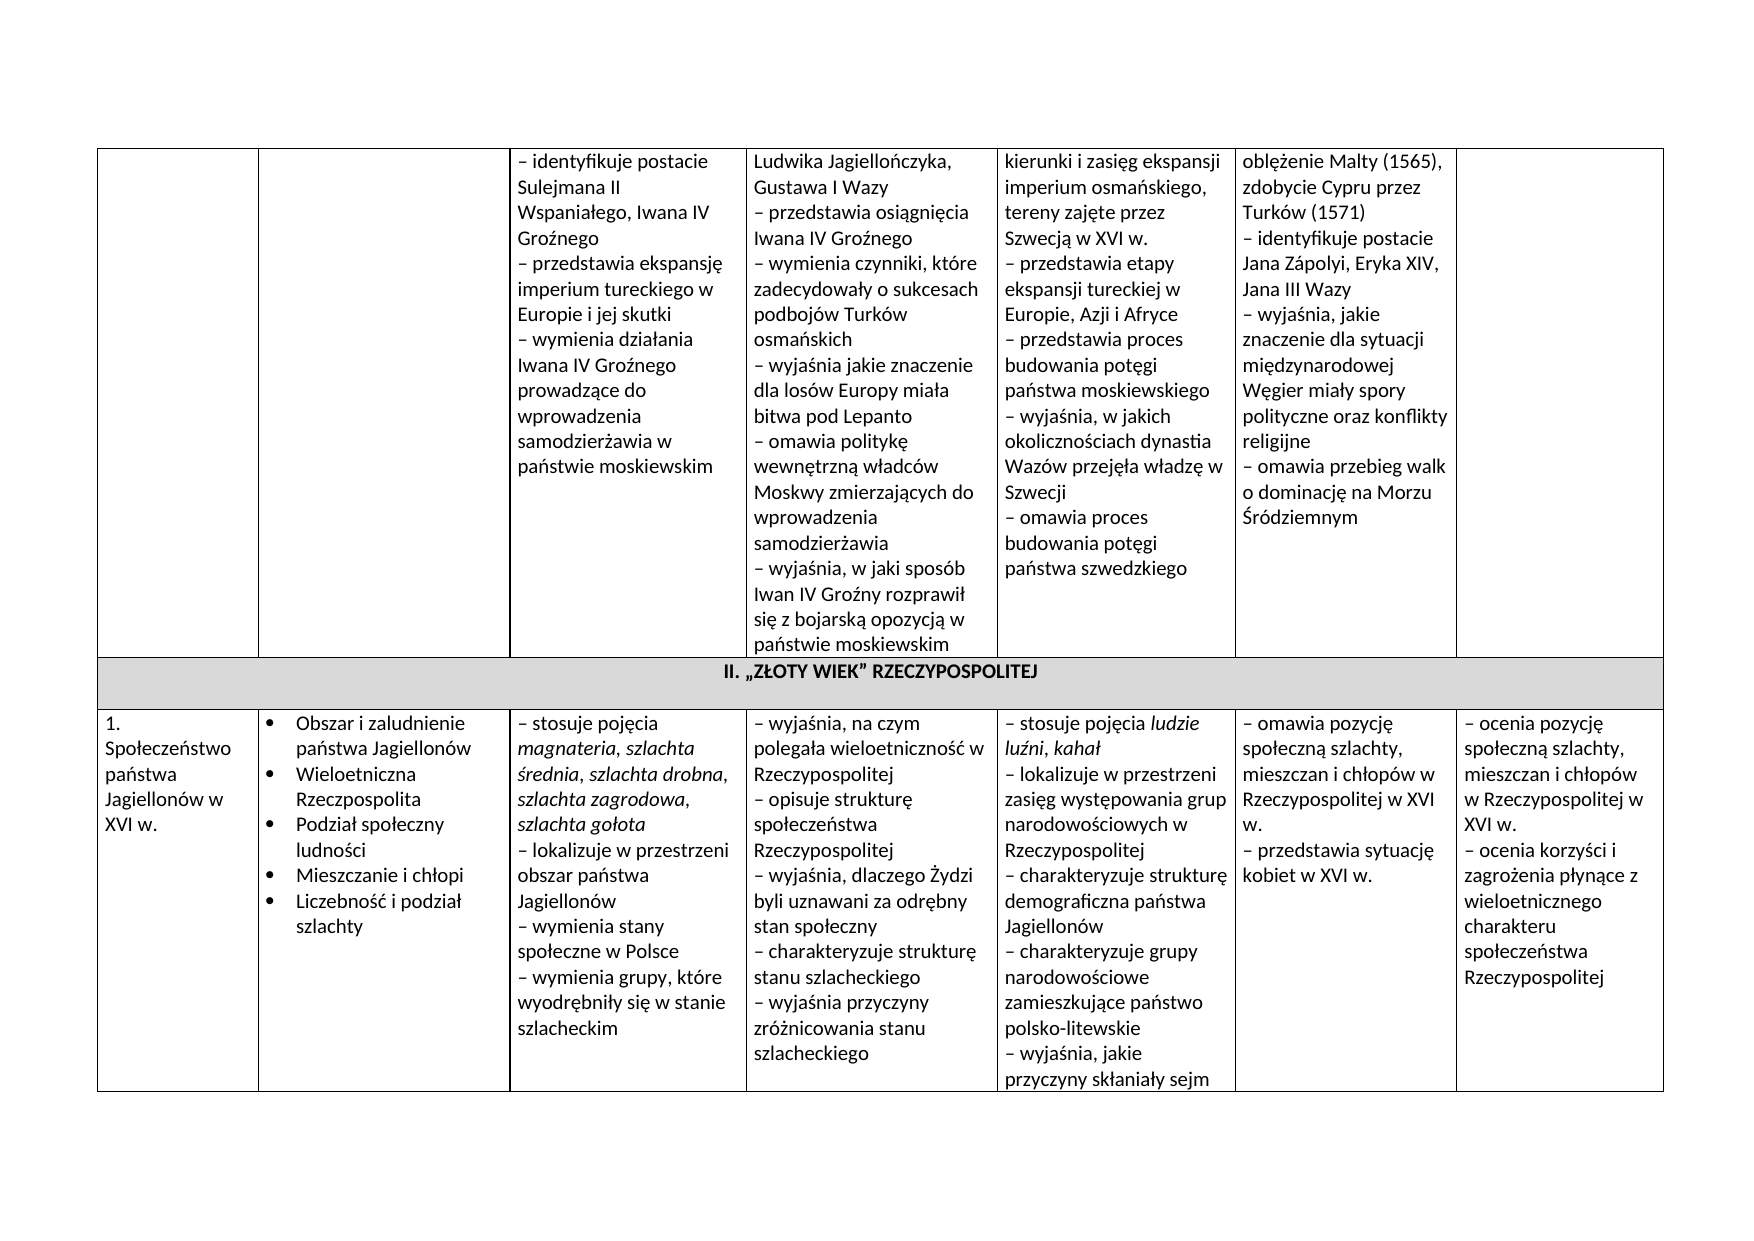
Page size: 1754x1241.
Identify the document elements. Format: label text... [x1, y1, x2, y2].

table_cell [1236, 149, 1456, 657]
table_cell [259, 710, 509, 1091]
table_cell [511, 710, 746, 1091]
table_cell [998, 710, 1235, 1091]
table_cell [98, 710, 258, 1091]
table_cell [98, 149, 258, 657]
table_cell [1457, 710, 1663, 1091]
table_cell II. „ZŁOTY WIEK” RZECZYPOSPOLITEJ [98, 658, 1663, 709]
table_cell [259, 149, 509, 657]
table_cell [1236, 710, 1456, 1091]
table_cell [998, 149, 1235, 657]
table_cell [747, 149, 997, 657]
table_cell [1457, 149, 1663, 657]
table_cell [511, 149, 746, 657]
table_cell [747, 710, 997, 1091]
